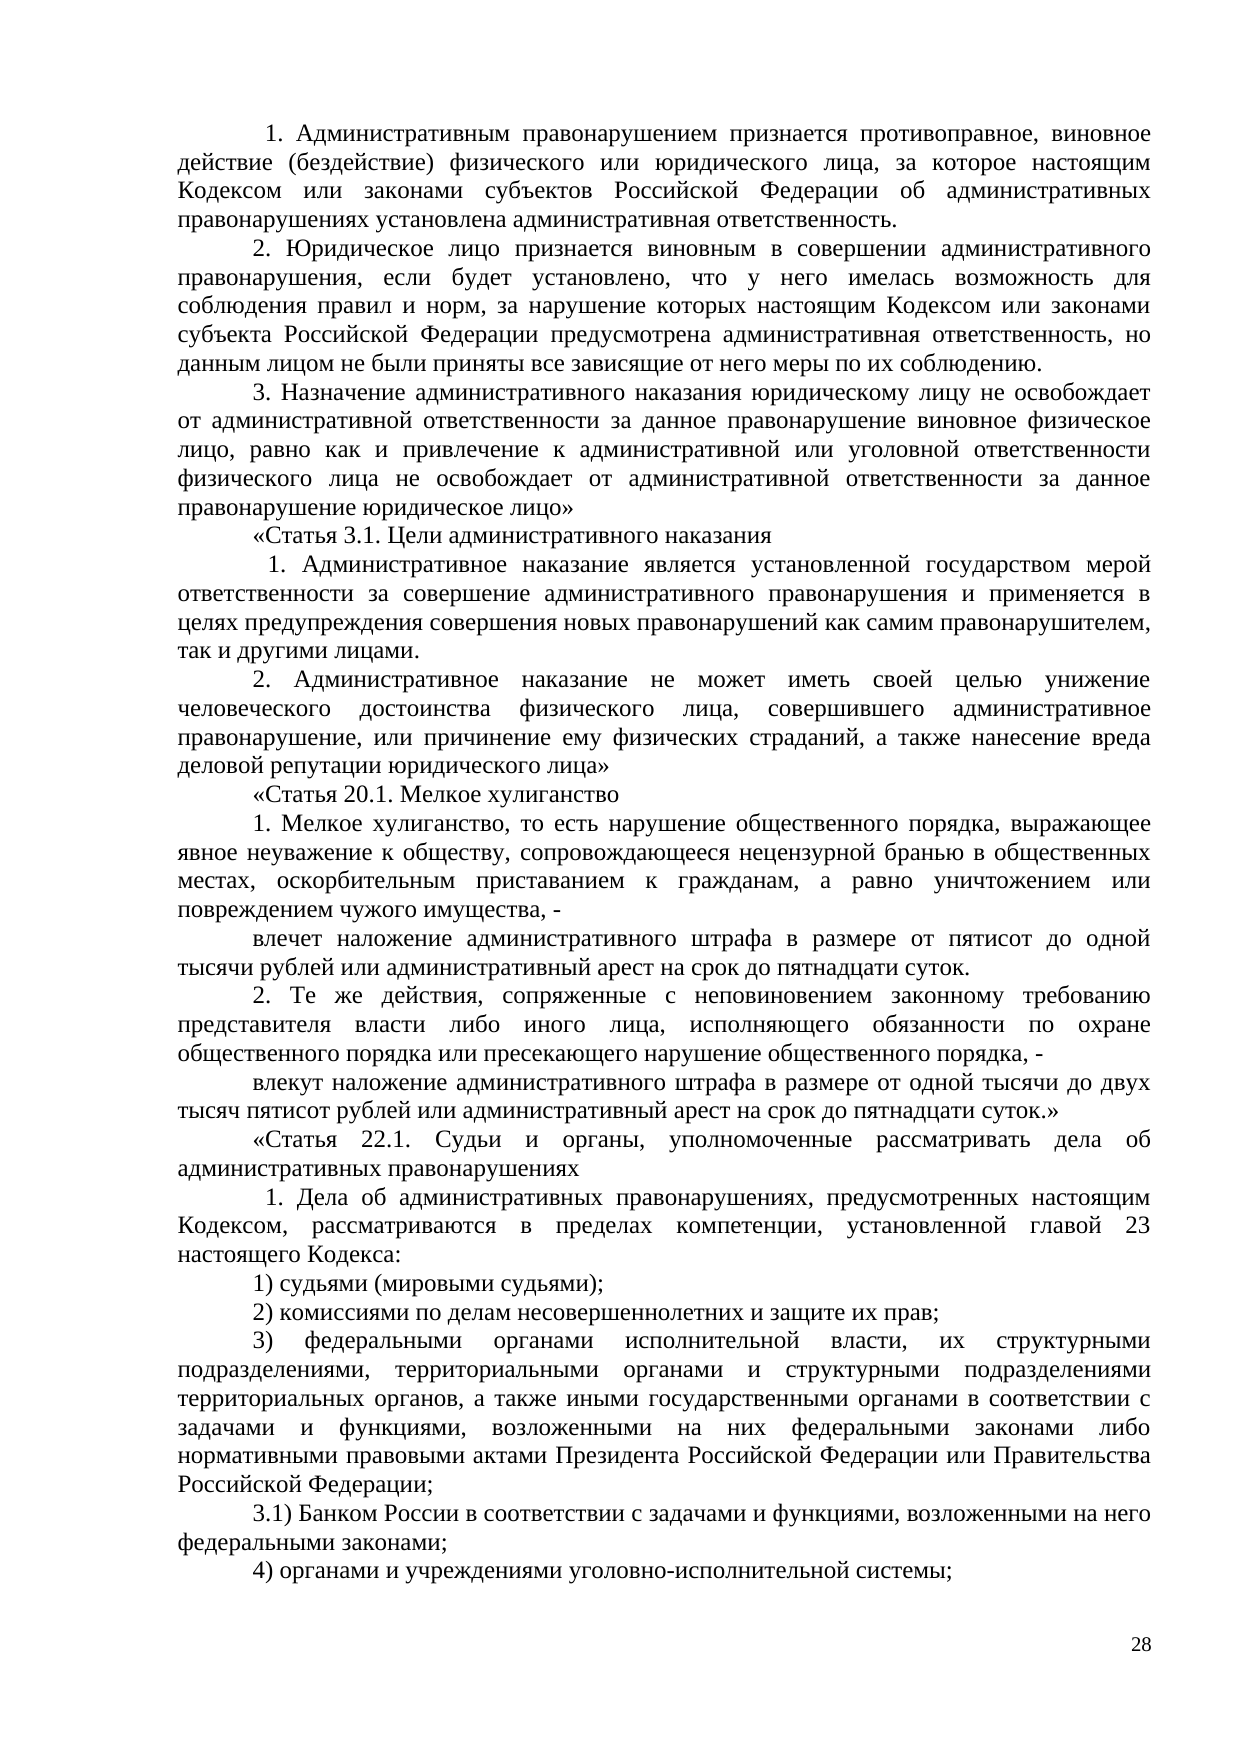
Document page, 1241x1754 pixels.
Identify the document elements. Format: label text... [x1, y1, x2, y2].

text влечет наложение административного штрафа в размере от пятисот до одной тысячи рублей или административный арест на срок до пятнадцати суток. [177, 923, 1152, 981]
text 3.1) Банком России в соответствии с задачами и функциями, возложенными на него федеральными законами; [177, 1498, 1152, 1556]
text 4) органами и учреждениями уголовно-исполнительной системы; [177, 1556, 1152, 1584]
text 2. Юридическое лицо признается виновным в совершении административного правонарушения, если будет установлено, что у него имелась возможность для соблюдения правил и норм, за нарушение которых настоящим Кодексом или законами субъекта Российской Федерации предусмотрена административная ответственность, но данным лицом не были приняты все зависящие от него меры по их соблюдению. [177, 233, 1152, 377]
text 1. Мелкое хулиганство, то есть нарушение общественного порядка, выражающее явное неуважение к обществу, сопровождающееся нецензурной бранью в общественных местах, оскорбительным приставанием к гражданам, а равно уничтожением или повреждением чужого имущества, - [177, 808, 1152, 923]
text 3) федеральными органами исполнительной власти, их структурными подразделениями, территориальными органами и структурными подразделениями территориальных органов, а также иными государственными органами в соответствии с задачами и функциями, возложенными на них федеральными законами либо нормативными правовыми актами Президента Российской Федерации или Правительства Российской Федерации; [177, 1326, 1152, 1498]
text «Статья 20.1. Мелкое хулиганство [177, 779, 1152, 808]
text 2. Те же действия, сопряженные с неповиновением законному требованию представителя власти либо иного лица, исполняющего обязанности по охране общественного порядка или пресекающего нарушение общественного порядка, - [177, 981, 1152, 1067]
text 2. Административное наказание не может иметь своей целью унижение человеческого достоинства физического лица, совершившего административное правонарушение, или причинение ему физических страданий, а также нанесение вреда деловой репутации юридического лица» [177, 664, 1152, 779]
text 2) комиссиями по делам несовершеннолетних и защите их прав; [177, 1297, 1152, 1326]
text 3. Назначение административного наказания юридическому лицу не освобождает от административной ответственности за данное правонарушение виновное физическое лицо, равно как и привлечение к административной или уголовной ответственности физического лица не освобождает от административной ответственности за данное правонарушение юридическое лицо» [177, 377, 1152, 521]
text 1. Административное наказание является установленной государством мерой ответственности за совершение административного правонарушения и применяется в целях предупреждения совершения новых правонарушений как самим правонарушителем, так и другими лицами. [177, 549, 1152, 664]
text «Статья 22.1. Судьи и органы, уполномоченные рассматривать дела об административных правонарушениях [177, 1124, 1152, 1182]
text 1. Административным правонарушением признается противоправное, виновное действие (бездействие) физического или юридического лица, за которое настоящим Кодексом или законами субъектов Российской Федерации об административных правонарушениях установлена административная ответственность. [177, 118, 1152, 233]
text «Статья 3.1. Цели административного наказания [177, 521, 1152, 549]
text 1) судьями (мировыми судьями); [177, 1268, 1152, 1297]
text влекут наложение административного штрафа в размере от одной тысячи до двух тысяч пятисот рублей или административный арест на срок до пятнадцати суток.» [177, 1067, 1152, 1124]
text 1. Дела об административных правонарушениях, предусмотренных настоящим Кодексом, рассматриваются в пределах компетенции, установленной главой 23 настоящего Кодекса: [177, 1182, 1152, 1268]
